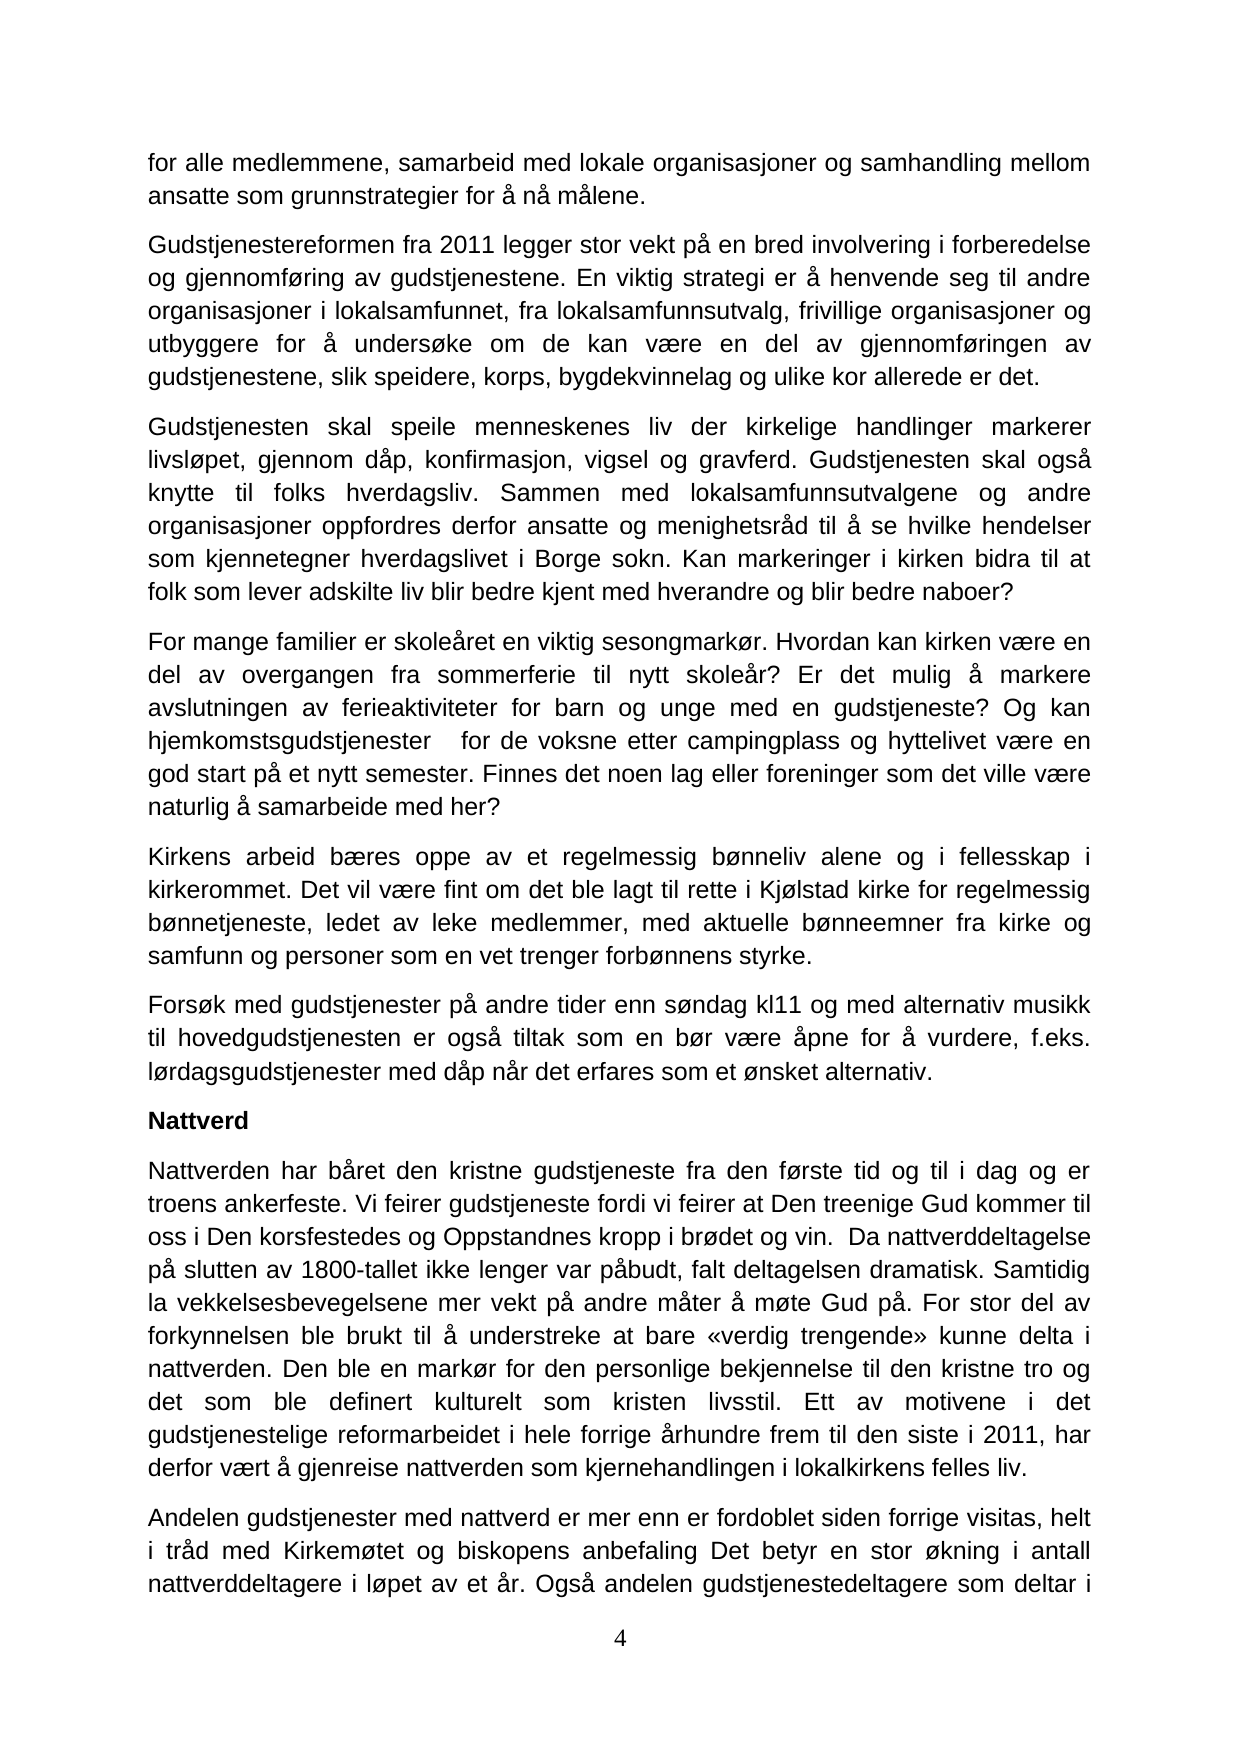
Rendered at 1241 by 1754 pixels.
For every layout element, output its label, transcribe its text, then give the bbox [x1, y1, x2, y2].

text Gudstjenesten skal speile menneskenes liv der kirkelige handlinger markerer livsløpet, gjennom dåp, konfirmasjon, vigsel og gravferd. Gudstjenesten skal også knytte til folks hverdagsliv. Sammen med lokalsamfunnsutvalgene og andre organisasjoner oppfordres derfor ansatte og menighetsråd til å se hvilke hendelser som kjennetegner hverdagslivet i Borge sokn. Kan markeringer i kirken bidra til at folk som lever adskilte liv blir bedre kjent med hverandre og blir bedre naboer? [148, 412, 1093, 606]
text Nattverden har båret den kristne gudstjeneste fra den første tid og til i dag og er troens ankerfeste. Vi feirer gudstjeneste fordi vi feirer at Den treenige Gud kommer til oss i Den korsfestedes og Oppstandnes kropp i brødet og vin. Da nattverddeltagelse på slutten av 1800-tallet ikke lenger var påbudt, falt deltagelsen dramatisk. Samtidig la vekkelsesbevegelsene mer vekt på andre måter å møte Gud på. For stor del av forkynnelsen ble brukt til å understreke at bare «verdig trengende» kunne delta i nattverden. Den ble en markør for den personlige bekjennelse til den kristne tro og det som ble definert kulturelt som kristen livsstil. Ett av motivene i det gudstjenestelige reformarbeidet i hele forrige århundre frem til den siste i 2011, har derfor vært å gjenreise nattverden som kjernehandlingen i lokalkirkens felles liv. [148, 1156, 1093, 1482]
text Nattverd [148, 1106, 1093, 1135]
text Kirkens arbeid bæres oppe av et regelmessig bønneliv alene og i fellesskap i kirkerommet. Det vil være fint om det ble lagt til rette i Kjølstad kirke for regelmessig bønnetjeneste, ledet av leke medlemmer, med aktuelle bønneemner fra kirke og samfunn og personer som en vet trenger forbønnens styrke. [148, 842, 1093, 969]
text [148, 148, 1093, 209]
text For mange familier er skoleåret en viktig sesongmarkør. Hvordan kan kirken være en del av overgangen fra sommerferie til nytt skoleår? Er det mulig å markere avslutningen av ferieaktiviteter for barn og unge med en gudstjeneste? Og kan hjemkomstsgudstjenester for de voksne etter campingplass og hyttelivet være en god start på et nytt semester. Finnes det noen lag eller foreninger som det ville være naturlig å samarbeide med her? [148, 627, 1093, 821]
text Forsøk med gudstjenester på andre tider enn søndag kl11 og med alternativ musikk til hovedgudstjenesten er også tiltak som en bør være åpne for å vurdere, f.eks. lørdagsgudstjenester med dåp når det erfares som et ønsket alternativ. [148, 990, 1093, 1085]
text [148, 1503, 1093, 1597]
text Gudstjenestereformen fra 2011 legger stor vekt på en bred involvering i forberedelse og gjennomføring av gudstjenestene. En viktig strategi er å henvende seg til andre organisasjoner i lokalsamfunnet, fra lokalsamfunnsutvalg, frivillige organisasjoner og utbyggere for å undersøke om de kan være en del av gjennomføringen av gudstjenestene, slik speidere, korps, bygdekvinnelag og ulike kor allerede er det. [148, 230, 1093, 391]
